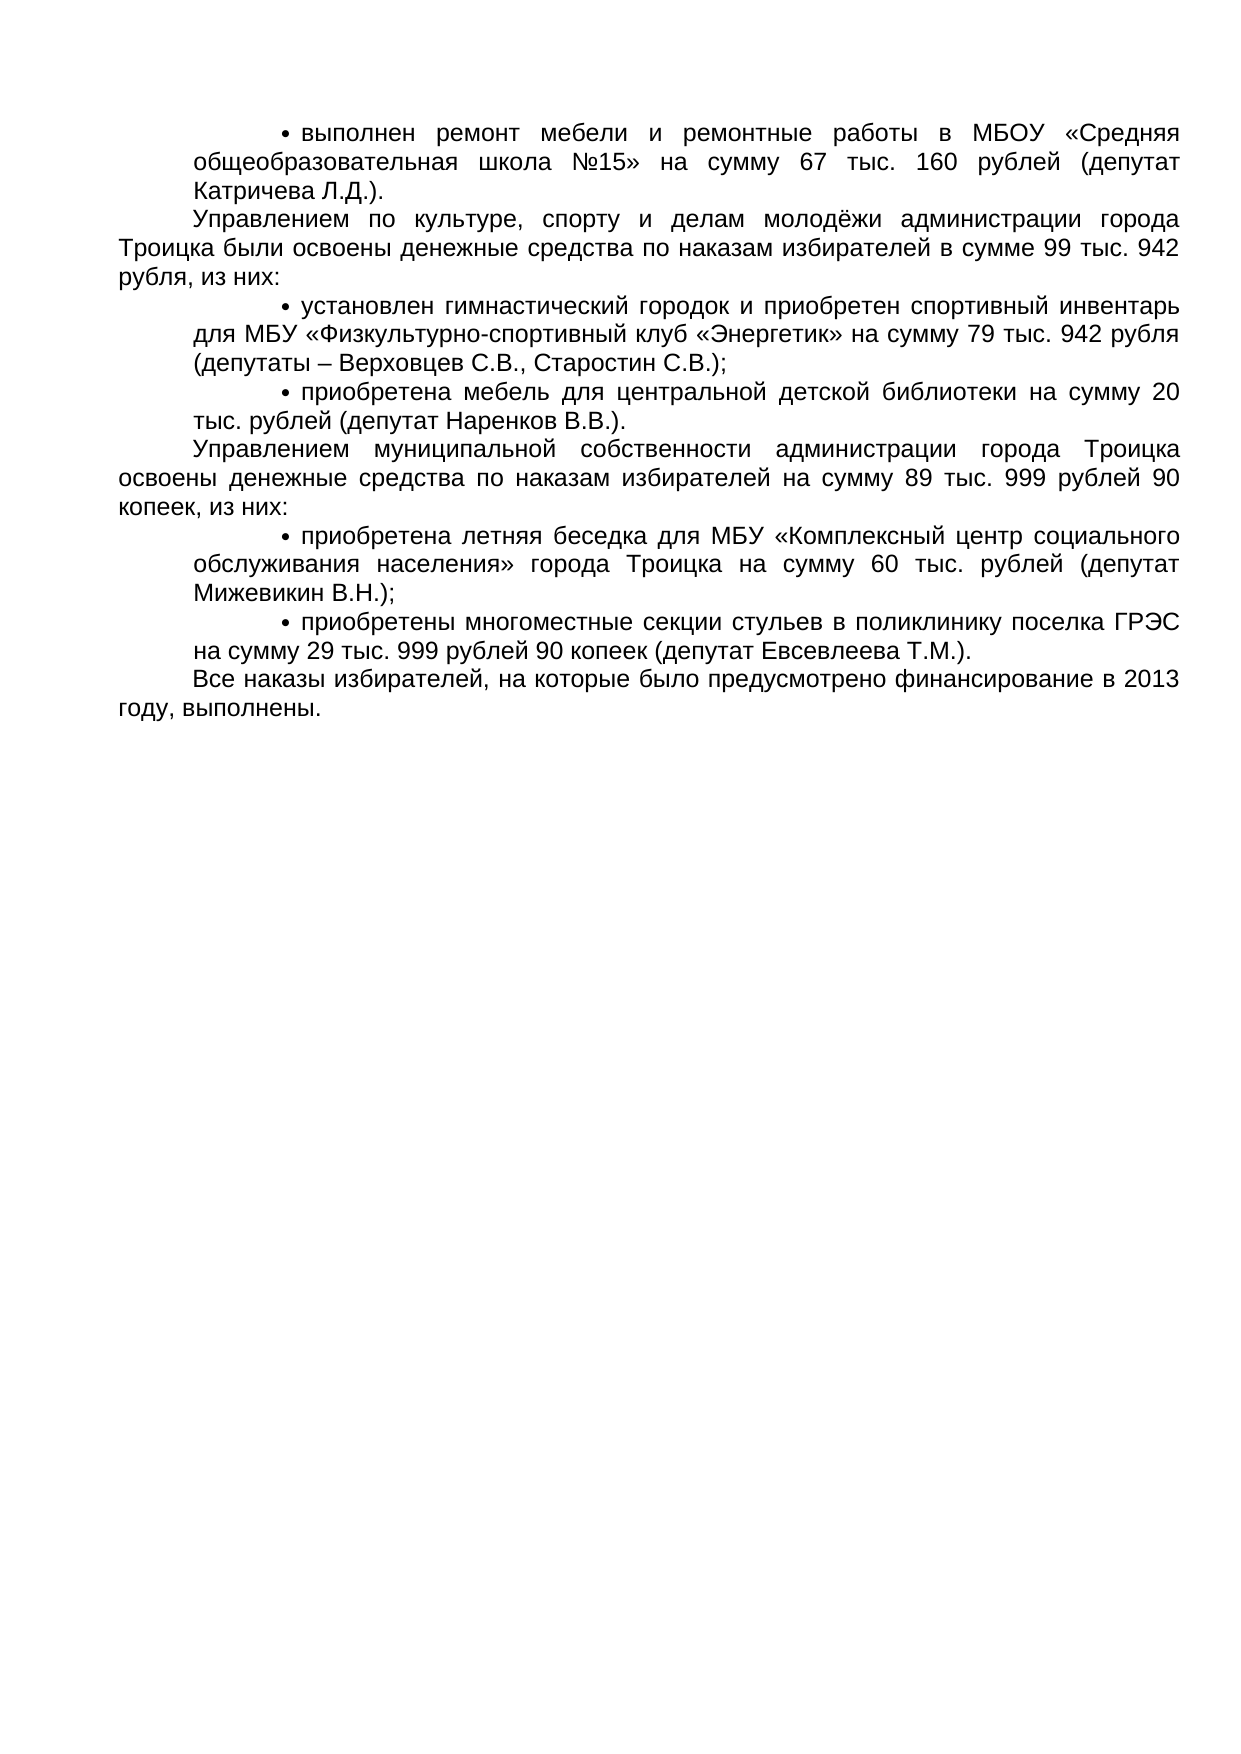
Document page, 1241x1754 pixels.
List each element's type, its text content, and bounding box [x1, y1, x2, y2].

text Все наказы избирателей, на которые было предусмотрено финансирование в 2013 году, выполнены. [118, 664, 1181, 722]
list приобретена мебель для центральной детской библиотеки на сумму 20 тыс. рублей (депутат Наренков В.В.). [193, 377, 1181, 434]
text Управлением муниципальной собственности администрации города Троицка освоены денежные средства по наказам избирателей на сумму 89 тыс. 999 рублей 90 копеек, из них: [118, 434, 1181, 521]
list приобретена летняя беседка для МБУ «Комплексный центр социального обслуживания населения» города Троицка на сумму 60 тыс. рублей (депутат Мижевикин В.Н.); [193, 521, 1181, 607]
list приобретены многоместные секции стульев в поликлинику поселка ГРЭС на сумму 29 тыс. 999 рублей 90 копеек (депутат Евсевлеева Т.М.). [193, 607, 1181, 664]
list установлен гимнастический городок и приобретен спортивный инвентарь для МБУ «Физкультурно-спортивный клуб «Энергетик» на сумму 79 тыс. 942 рубля (депутаты – Верховцев С.В., Старостин С.В.); [193, 291, 1181, 377]
text Управлением по культуре, спорту и делам молодёжи администрации города Троицка были освоены денежные средства по наказам избирателей в сумме 99 тыс. 942 рубля, из них: [118, 204, 1181, 291]
list выполнен ремонт мебели и ремонтные работы в МБОУ «Средняя общеобразовательная школа №15» на сумму 67 тыс. 160 рублей (депутат Катричева Л.Д.). [193, 118, 1181, 204]
